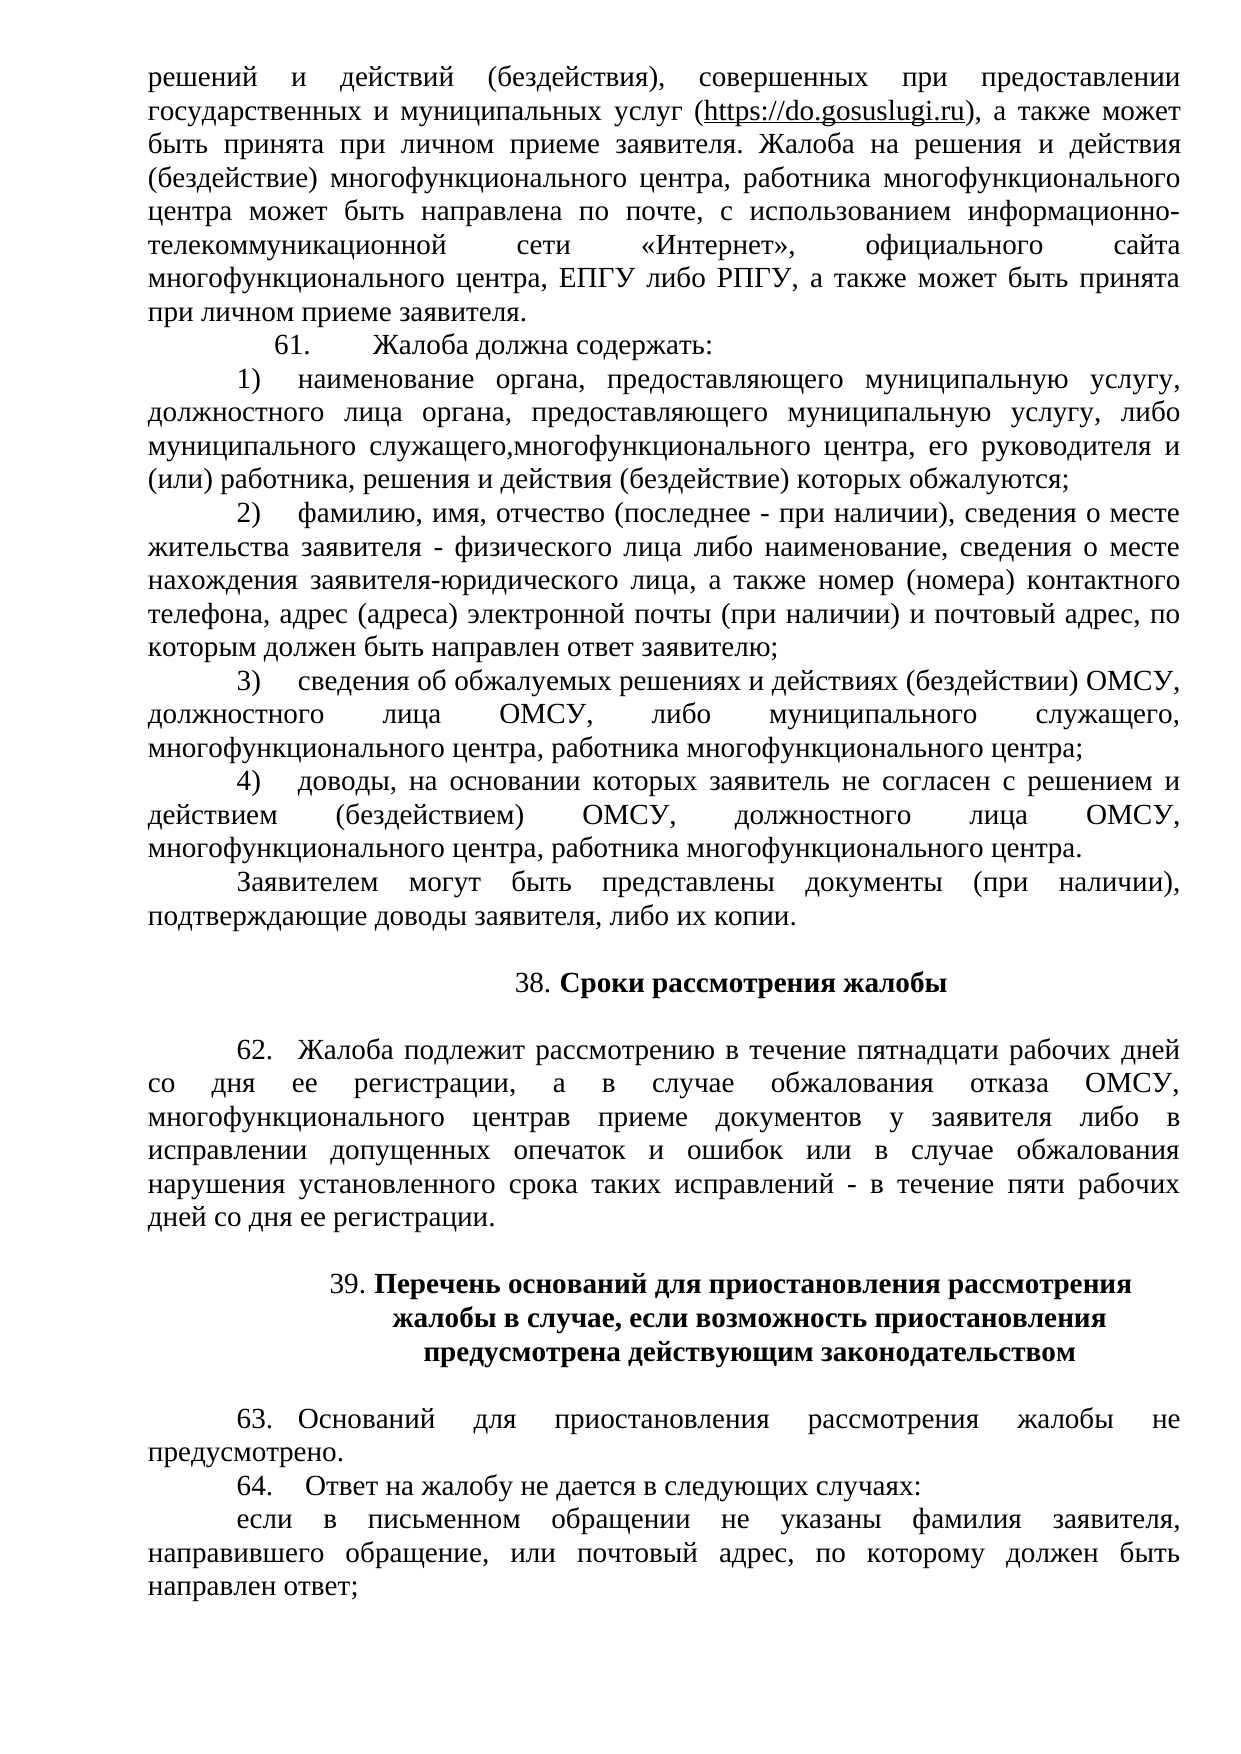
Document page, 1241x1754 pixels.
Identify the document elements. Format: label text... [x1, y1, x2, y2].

list Жалоба должна содержать: [185, 327, 1181, 361]
list Жалоба подлежит рассмотрению в течение пятнадцати рабочих дней со дня ее регистрации, а в случае обжалования отказа ОМСУ, многофункционального центрав приеме документов у заявителя либо в исправлении допущенных опечаток и ошибок или в случае обжалования нарушения установленного срока таких исправлений - в течение пяти рабочих дней со дня ее регистрации. [148, 1032, 1181, 1233]
list сведения об обжалуемых решениях и действиях (бездействии) ОМСУ, должностного лица ОМСУ, либо муниципального служащего, многофункционального центра, работника многофункционального центра; [148, 663, 1181, 763]
list наименование органа, предоставляющего муниципальную услугу, должностного лица органа, предоставляющего муниципальную услугу, либо муниципального служащего,многофункционального центра, его руководителя и (или) работника, решения и действия (бездействие) которых обжалуются; [148, 361, 1181, 495]
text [148, 59, 1181, 327]
list если в письменном обращении не указаны фамилия заявителя, направившего обращение, или почтовый адрес, по которому должен быть направлен ответ; [148, 1501, 1181, 1602]
list доводы, на основании которых заявитель не согласен с решением и действием (бездействием) ОМСУ, должностного лица ОМСУ, многофункционального центра, работника многофункционального центра. [148, 763, 1181, 864]
list Оснований для приостановления рассмотрения жалобы не предусмотрено. [148, 1401, 1181, 1468]
list Ответ на жалобу не дается в следующих случаях: [185, 1468, 1181, 1501]
list фамилию, имя, отчество (последнее - при наличии), сведения о месте жительства заявителя - физического лица либо наименование, сведения о месте нахождения заявителя-юридического лица, а также номер (номера) контактного телефона, адрес (адреса) электронной почты (при наличии) и почтовый адрес, по которым должен быть направлен ответ заявителю; [148, 495, 1181, 663]
list Перечень оснований для приостановления рассмотрения жалобы в случае, если возможность приостановления предусмотрена действующим законодательством [281, 1267, 1181, 1367]
text Заявителем могут быть представлены документы (при наличии), подтверждающие доводы заявителя, либо их копии. [148, 864, 1181, 931]
list Сроки рассмотрения жалобы [281, 965, 1181, 998]
